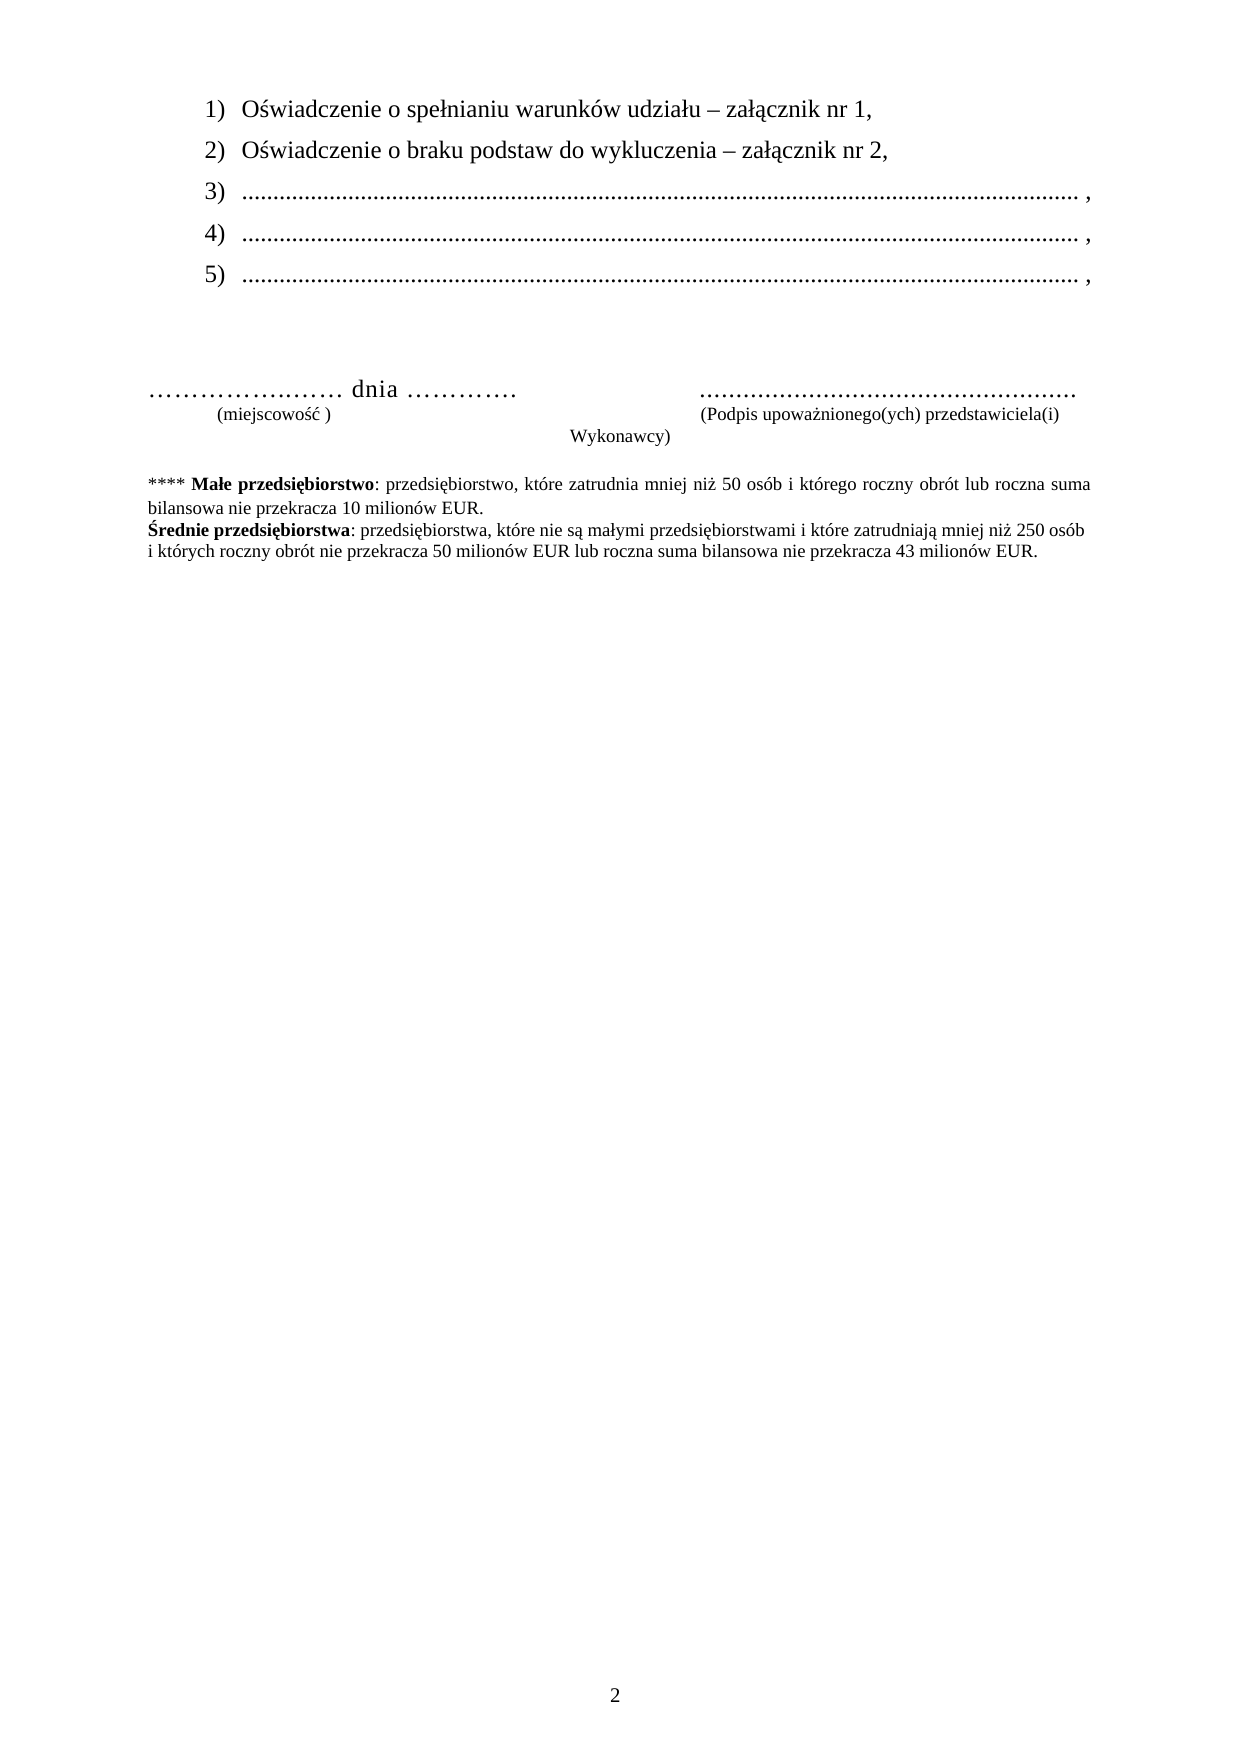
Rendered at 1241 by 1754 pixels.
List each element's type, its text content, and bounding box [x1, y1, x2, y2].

text **** Małe przedsiębiorstwo: przedsiębiorstwo, które zatrudnia mniej niż 50 osób i którego roczny obrót lub roczna suma bilansowa nie przekracza 10 milionów EUR. [148, 472, 1092, 519]
text (miejscowość ) (Podpis upoważnionego(ych) przedstawiciela(i) Wykonawcy) [148, 403, 1092, 446]
text ……………..…… dnia …………. .................................................... [148, 374, 1092, 403]
list Oświadczenie o spełnianiu warunków udziału – załącznik nr 1, [204, 94, 1092, 123]
list ...................................................................................................................................... , [204, 218, 1092, 246]
text Średnie przedsiębiorstwa: przedsiębiorstwa, które nie są małymi przedsiębiorstwami i które zatrudniają mniej niż 250 osób i których roczny obrót nie przekracza 50 milionów EUR lub roczna suma bilansowa nie przekracza 43 milionów EUR. [148, 519, 1092, 562]
list ...................................................................................................................................... , [204, 176, 1092, 205]
list ...................................................................................................................................... , [204, 259, 1092, 288]
list Oświadczenie o braku podstaw do wykluczenia – załącznik nr 2, [204, 135, 1092, 164]
